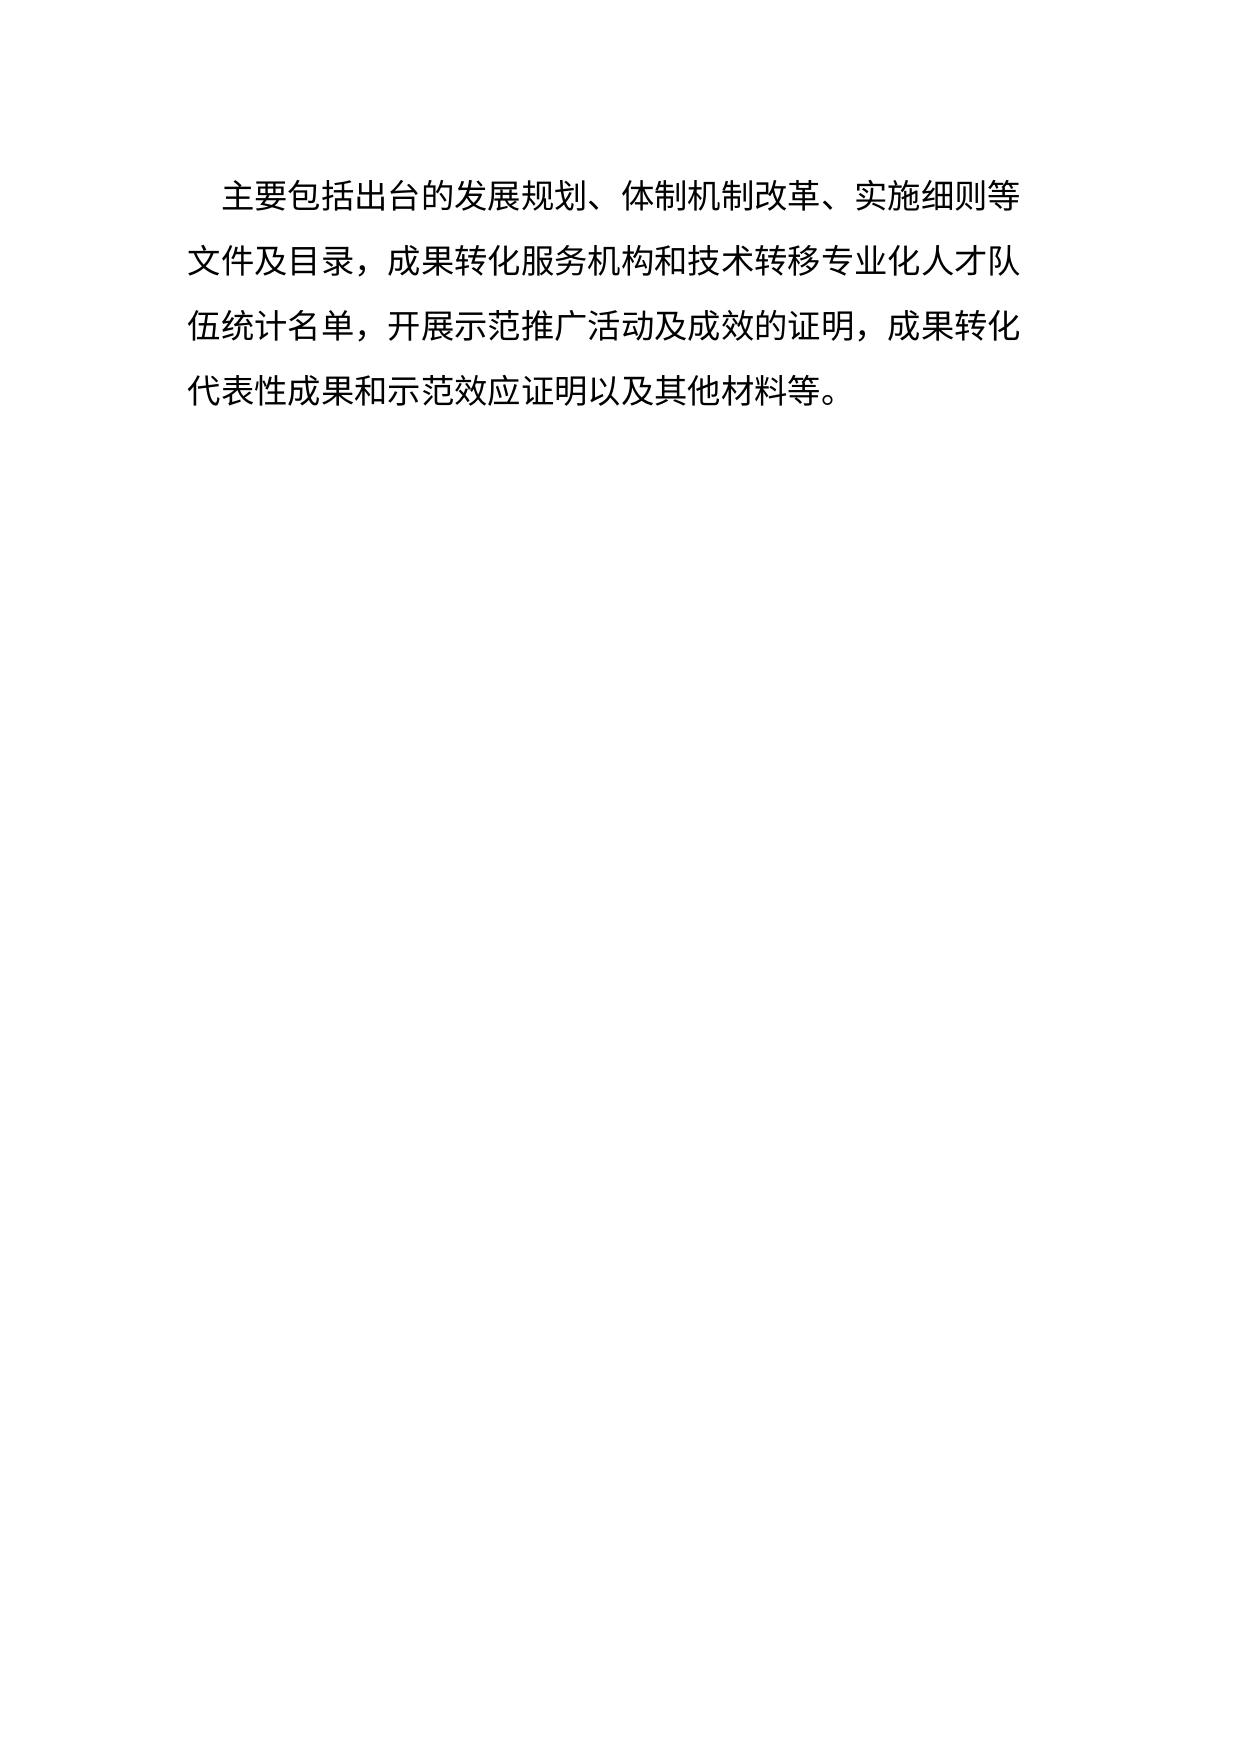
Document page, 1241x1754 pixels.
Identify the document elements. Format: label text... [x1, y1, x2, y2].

text 主要包括出台的发展规划、体制机制改革、实施细则等文件及目录，成果转化服务机构和技术转移专业化人才队伍统计名单，开展示范推广活动及成效的证明，成果转化代表性成果和示范效应证明以及其他材料等。 [187, 162, 1053, 422]
